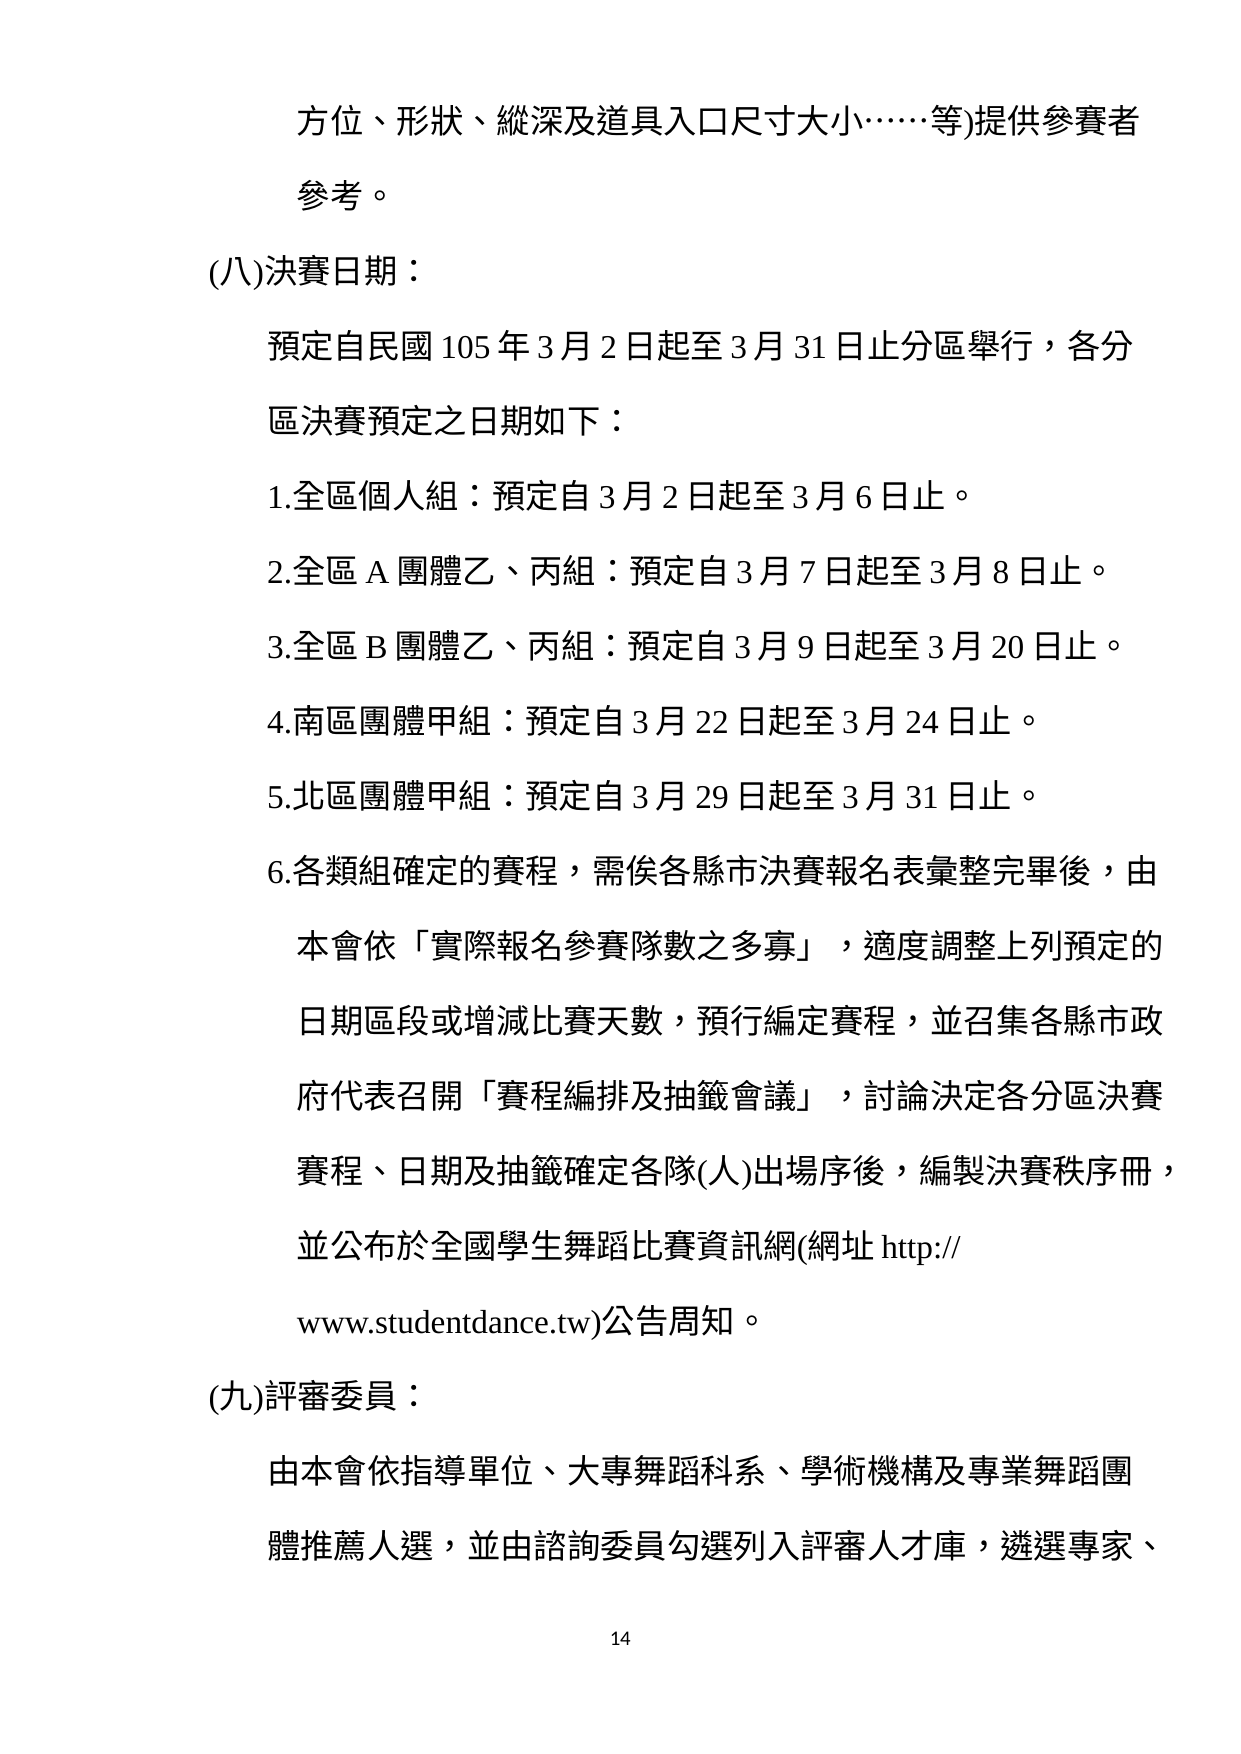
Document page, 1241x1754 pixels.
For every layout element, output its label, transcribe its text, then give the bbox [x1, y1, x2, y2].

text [296, 81, 1165, 231]
text 6.各類組確定的賽程，需俟各縣市決賽報名表彙整完畢後，由本會依「實際報名參賽隊數之多寡」，適度調整上列預定的日期區段或增減比賽天數，預行編定賽程，並召集各縣市政府代表召開「賽程編排及抽籤會議」，討論決定各分區決賽賽程、日期及抽籤確定各隊(人)出場序後，編製決賽秩序冊，並公布於全國學生舞蹈比賽資訊網(網址http://www.studentdance.tw)公告周知。 [267, 831, 1165, 1356]
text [267, 1431, 1165, 1581]
text 預定自民國105年3月2日起至3月31日止分區舉行，各分區決賽預定之日期如下： [267, 306, 1165, 456]
text 4.南區團體甲組：預定自3月22日起至3月24日止。 [267, 681, 1165, 756]
text 5.北區團體甲組：預定自3月29日起至3月31日止。 [267, 756, 1165, 831]
text (九)評審委員： [208, 1356, 1165, 1431]
text 1.全區個人組：預定自3月2日起至3月6日止。 [267, 456, 1165, 531]
text (八)決賽日期： [208, 231, 1165, 306]
text 2.全區A團體乙、丙組：預定自3月7日起至3月8日止。 [267, 531, 1165, 606]
text 3.全區B團體乙、丙組：預定自3月9日起至3月20日止。 [267, 606, 1165, 681]
